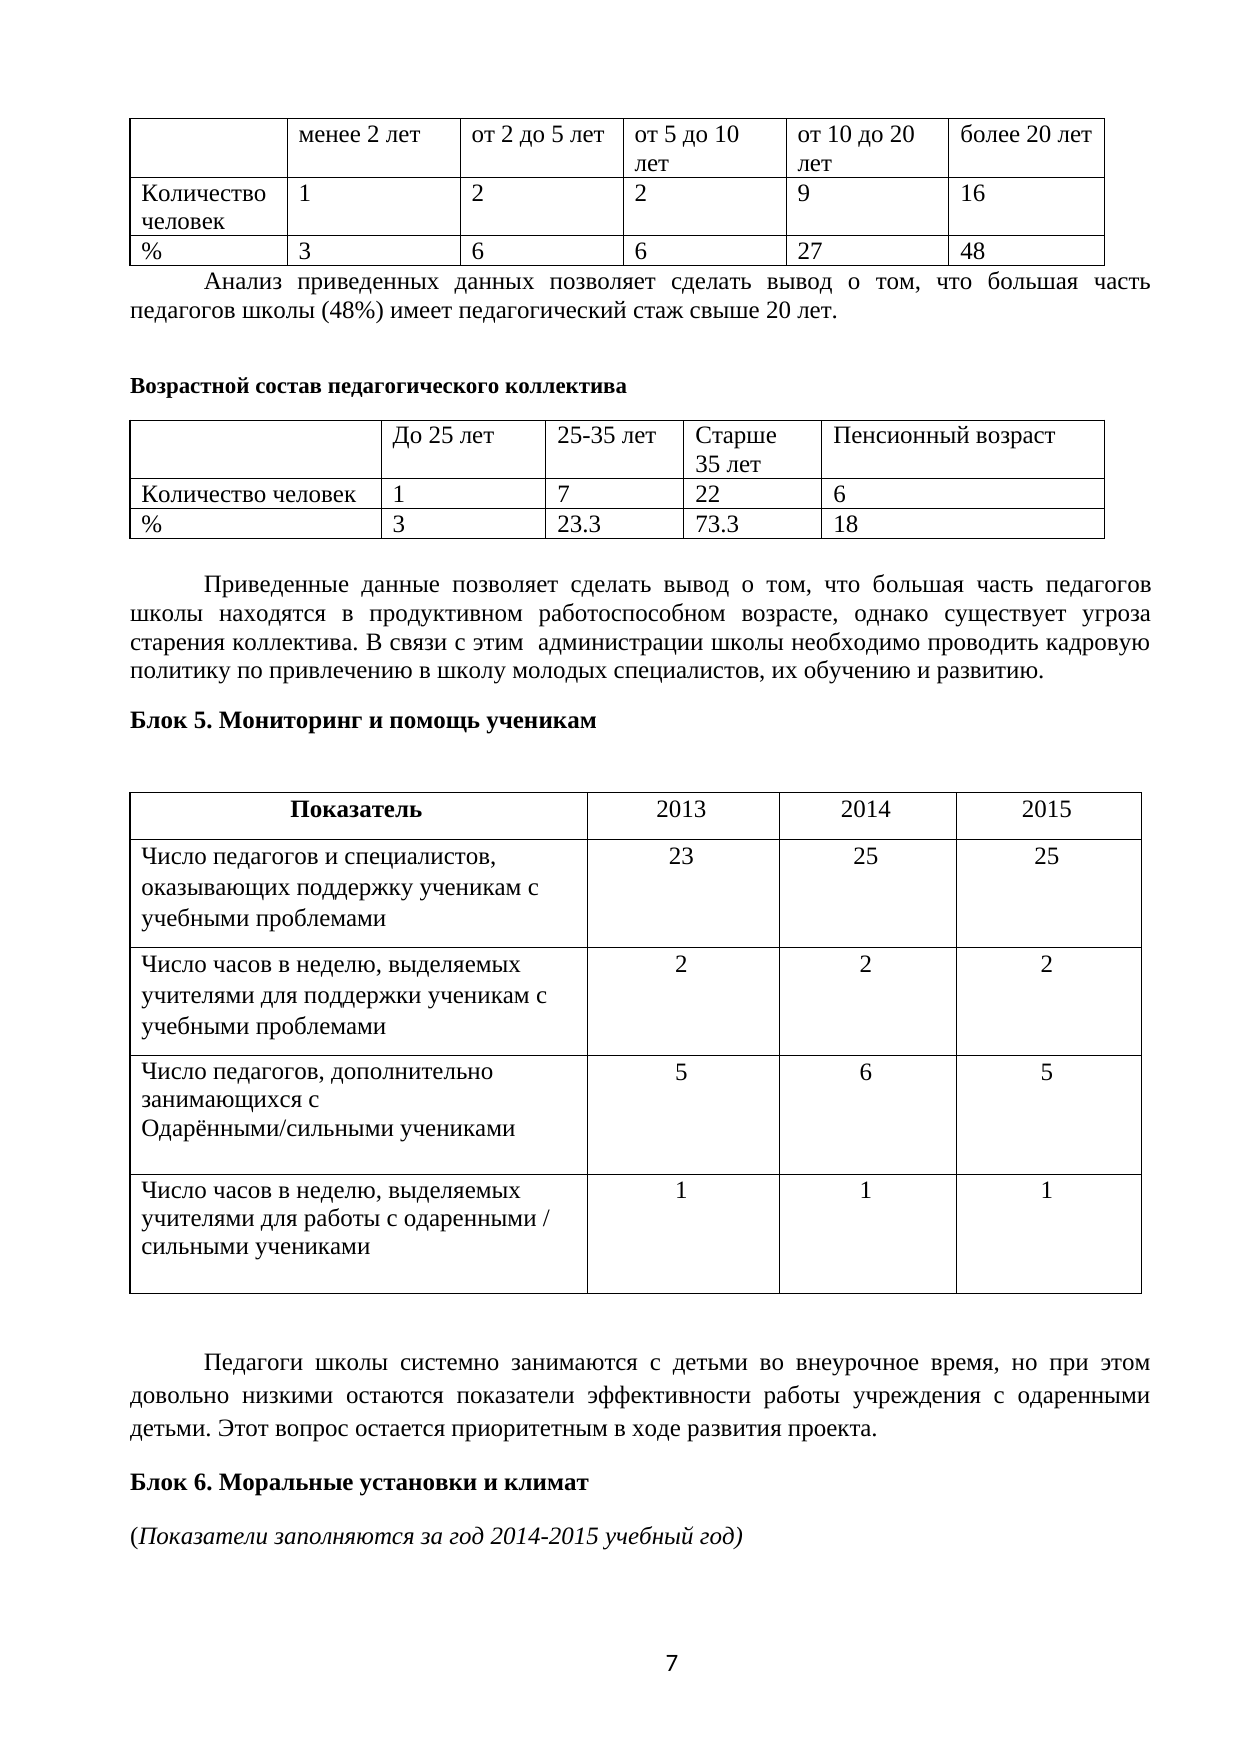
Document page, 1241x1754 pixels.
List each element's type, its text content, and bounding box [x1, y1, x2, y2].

table_cell 1 [780, 1175, 956, 1292]
text Приведенные данные позволяет сделать вывод о том, что большая часть педагогов школы находятся в продуктивном работоспособном возрасте, однако существует угроза старения коллектива. В связи с этим администрации школы необходимо проводить кадровую политику по привлечению в школу молодых специалистов, их обучению и развитию. [130, 569, 1152, 684]
table_header от 5 до 10 лет [624, 119, 786, 177]
table_cell 2 [624, 178, 786, 235]
table_header [131, 421, 381, 478]
text (Показатели заполняются за год 2014-2015 учебный год) [130, 1521, 1152, 1550]
table_header более 20 лет [949, 119, 1104, 177]
table_cell 23.3 [546, 509, 683, 538]
table_header Пенсионный возраст [822, 421, 1104, 478]
table_cell 5 [957, 1056, 1141, 1174]
text Блок 5. Мониторинг и помощь ученикам [130, 705, 1152, 734]
table_cell 6 [780, 1056, 956, 1174]
table_cell 2 [588, 948, 779, 1055]
table_header 25-35 лет [546, 421, 683, 478]
table_cell 6 [461, 236, 623, 265]
table_cell 25 [957, 840, 1141, 947]
table_cell 22 [684, 479, 821, 508]
table_cell 5 [588, 1056, 779, 1174]
table_header менее 2 лет [288, 119, 460, 177]
text Педагоги школы системно занимаются с детьми во внеурочное время, но при этом довольно низкими остаются показатели эффективности работы учреждения с одаренными детьми. Этот вопрос остается приоритетным в ходе развития проекта. [130, 1347, 1152, 1442]
table_cell 2 [957, 948, 1141, 1055]
table_header от 10 до 20 лет [787, 119, 948, 177]
table_cell Число часов в неделю, выделяемых учителями для поддержки ученикам с учебными проблемами [131, 948, 587, 1055]
table_cell 1 [288, 178, 460, 235]
table_cell 1 [588, 1175, 779, 1292]
table_cell 73.3 [684, 509, 821, 538]
table_header До 25 лет [382, 421, 545, 478]
table_cell 48 [949, 236, 1104, 265]
table_header от 2 до 5 лет [461, 119, 623, 177]
text Возрастной состав педагогического коллектива [130, 372, 1152, 399]
table_cell 23 [588, 840, 779, 947]
table_cell Количество человек [131, 479, 381, 508]
table_cell 25 [780, 840, 956, 947]
table_cell Число педагогов, дополнительно занимающихся с Одарёнными/сильными учениками [131, 1056, 587, 1174]
table_header 2015 [957, 793, 1141, 839]
table_cell 6 [624, 236, 786, 265]
table_cell 2 [780, 948, 956, 1055]
table_header 2014 [780, 793, 956, 839]
table_header 2013 [588, 793, 779, 839]
table_cell 1 [957, 1175, 1141, 1292]
table_cell % [131, 236, 287, 265]
table_cell % [131, 509, 381, 538]
table_cell Число педагогов и специалистов, оказывающих поддержку ученикам с учебными проблемами [131, 840, 587, 947]
table_cell 7 [546, 479, 683, 508]
table_header Показатель [131, 793, 587, 839]
text Анализ приведенных данных позволяет сделать вывод о том, что большая часть педагогов школы (48%) имеет педагогический стаж свыше 20 лет. [130, 266, 1152, 323]
text Блок 6. Моральные установки и климат [130, 1467, 1152, 1496]
table_cell 27 [787, 236, 948, 265]
table_cell 9 [787, 178, 948, 235]
table_cell 1 [382, 479, 545, 508]
table_cell 2 [461, 178, 623, 235]
table_cell 18 [822, 509, 1104, 538]
table_header [131, 119, 287, 177]
table_cell 6 [822, 479, 1104, 508]
table_cell Количество человек [131, 178, 287, 235]
table_cell 16 [949, 178, 1104, 235]
table_cell 3 [288, 236, 460, 265]
table_cell Число часов в неделю, выделяемых учителями для работы с одаренными / сильными учениками [131, 1175, 587, 1292]
table_header Старше 35 лет [684, 421, 821, 478]
table_cell 3 [382, 509, 545, 538]
